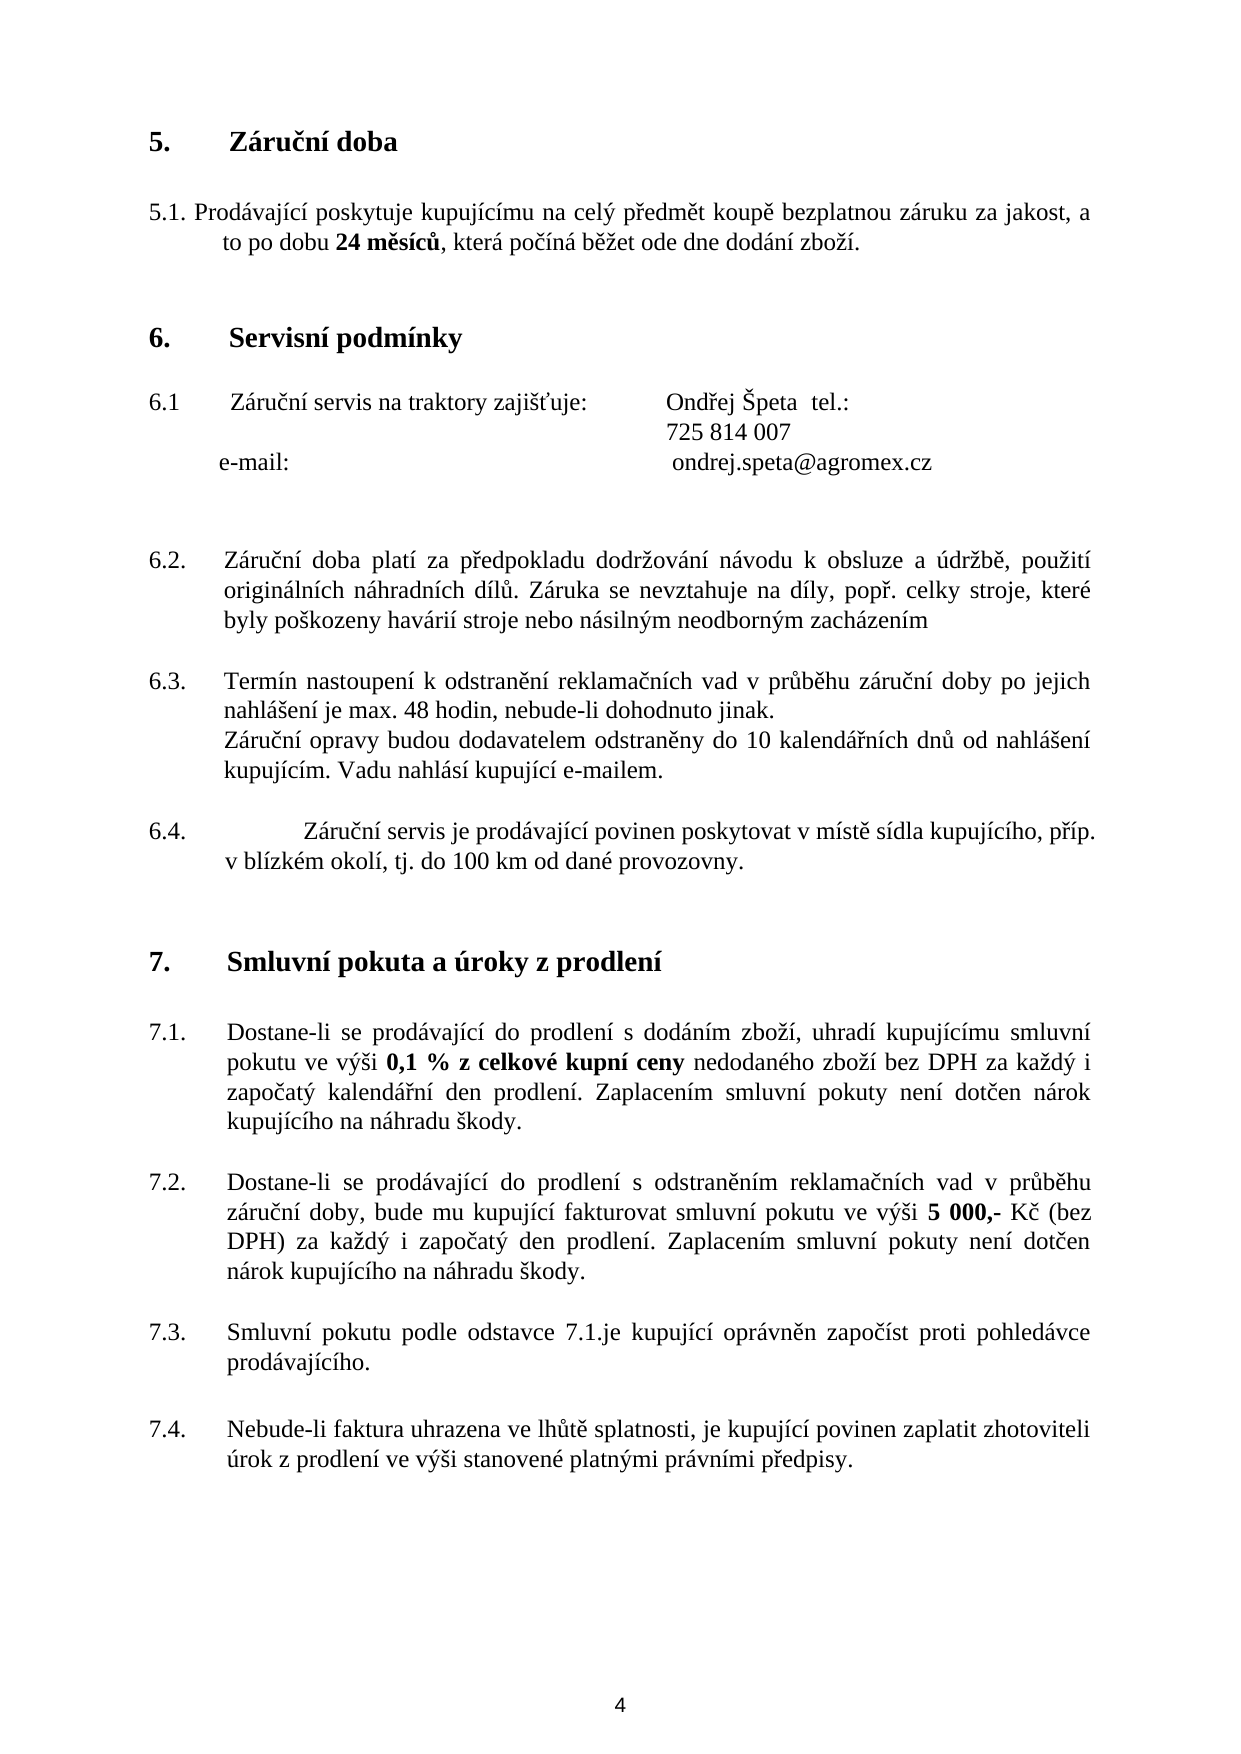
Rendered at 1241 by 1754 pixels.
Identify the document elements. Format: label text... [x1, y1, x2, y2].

text 7.3. Smluvní pokutu podle odstavce 7.1.je kupující oprávněn započíst proti pohledávce prodávajícího. [148, 1317, 1092, 1376]
text v blízkém okolí, tj. do 100 km od dané provozovny. [225, 846, 1092, 875]
text e-mail: ondrej.speta@agromex.cz [149, 447, 1102, 475]
subtitle Záruční doba [148, 124, 1102, 157]
text 6.3. Termín nastoupení k odstranění reklamačních vad v průběhu záruční doby po jejich nahlášení je max. 48 hodin, nebude-li dohodnuto jinak. [148, 666, 1092, 724]
text 7.2. Dostane-li se prodávající do prodlení s odstraněním reklamačních vad v průběhu záruční doby, bude mu kupující fakturovat smluvní pokutu ve výši 5 000,- Kč (bez DPH) za každý i započatý den prodlení. Zaplacením smluvní pokuty není dotčen nárok kupujícího na náhradu škody. [148, 1167, 1092, 1285]
text 6.1 Záruční servis na traktory zajišťuje: Ondřej Špeta tel.: 725 814 007 [148, 387, 856, 446]
subtitle Smluvní pokuta a úroky z prodlení [148, 944, 1102, 977]
text 7.4. Nebude-li faktura uhrazena ve lhůtě splatnosti, je kupující povinen zaplatit zhotoviteli úrok z prodlení ve výši stanovené platnými právními předpisy. [148, 1414, 1092, 1473]
text 7.1. Dostane-li se prodávající do prodlení s dodáním zboží, uhradí kupujícímu smluvní pokutu ve výši 0,1 % z celkové kupní ceny nedodaného zboží bez DPH za každý i započatý kalendářní den prodlení. Zaplacením smluvní pokuty není dotčen nárok kupujícího na náhradu škody. [148, 1017, 1092, 1135]
text 6.4. Záruční servis je prodávající povinen poskytovat v místě sídla kupujícího, příp. [148, 816, 1102, 845]
text 6.2. Záruční doba platí za předpokladu dodržování návodu k obsluze a údržbě, použití originálních náhradních dílů. Záruka se nevztahuje na díly, popř. celky stroje, které byly poškozeny havárií stroje nebo násilným neodborným zacházením [148, 546, 1092, 633]
text 5.1. Prodávající poskytuje kupujícímu na celý předmět koupě bezplatnou záruku za jakost, a to po dobu 24 měsíců, která počíná běžet ode dne dodání zboží. [148, 197, 1092, 255]
text Záruční opravy budou dodavatelem odstraněny do 10 kalendářních dnů od nahlášení kupujícím. Vadu nahlásí kupující e-mailem. [148, 725, 1092, 783]
subtitle Servisní podmínky [148, 320, 1102, 353]
